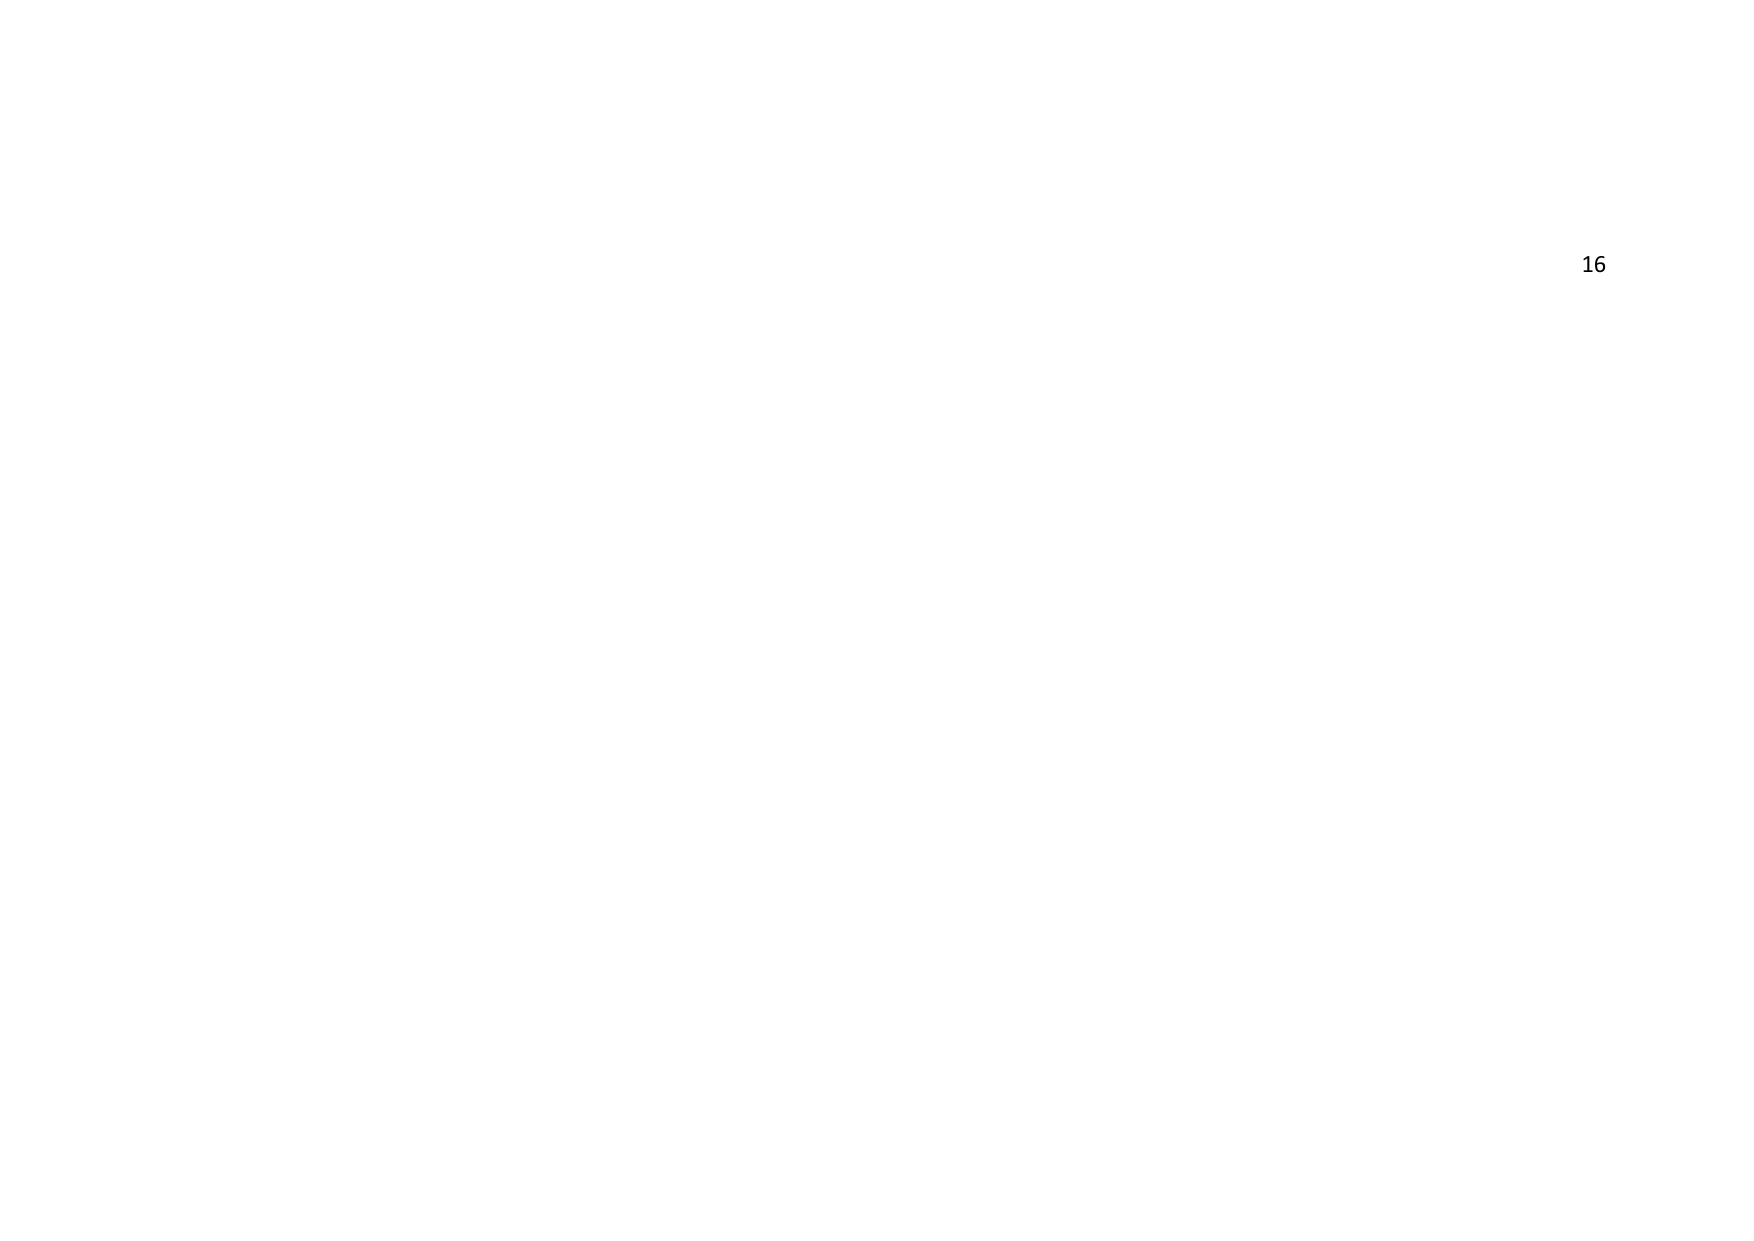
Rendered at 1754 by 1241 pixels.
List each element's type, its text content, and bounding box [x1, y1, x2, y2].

text 16 [1581, 248, 1638, 279]
